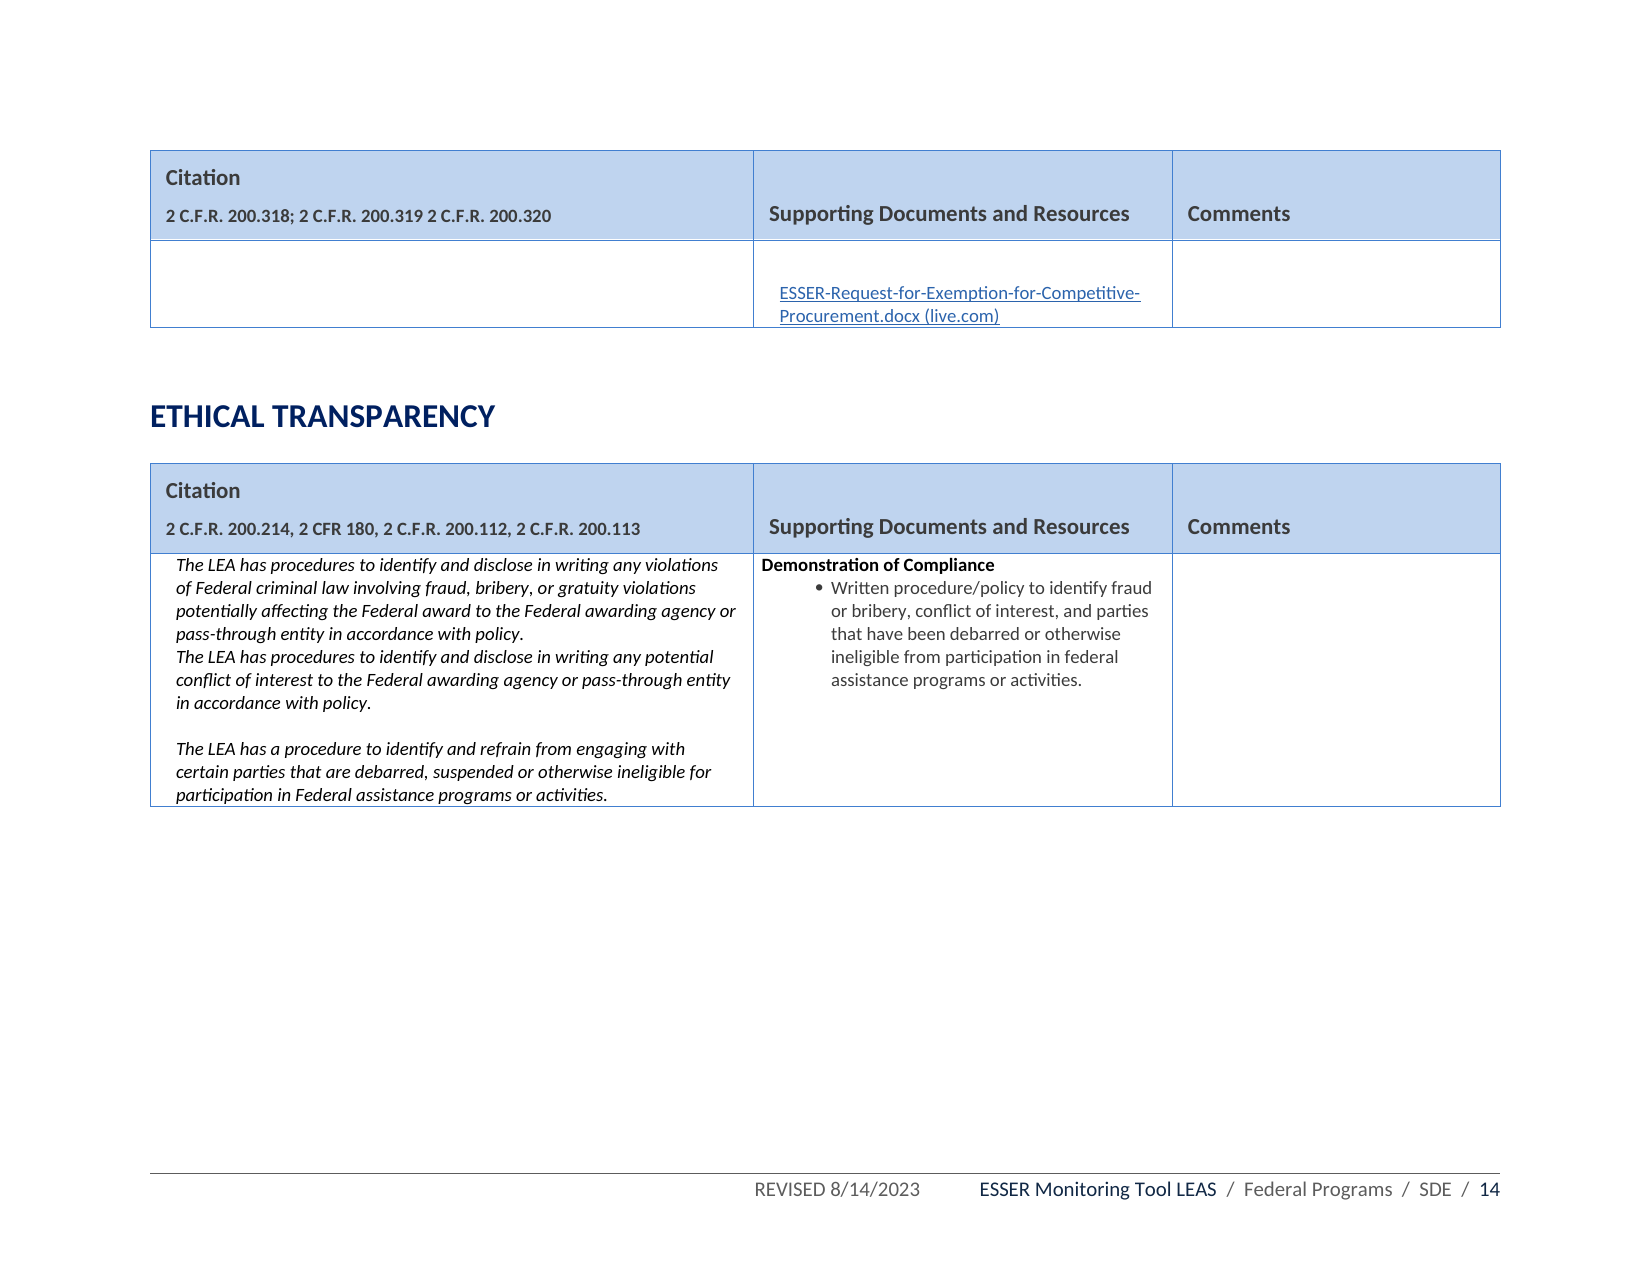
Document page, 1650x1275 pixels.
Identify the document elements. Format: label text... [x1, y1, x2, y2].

table_cell [1173, 554, 1500, 806]
table_header Citation 2 C.F.R. 200.318; 2 C.F.R. 200.319 2 C.F.R. 200.320 [151, 151, 753, 239]
table_header Comments [1173, 151, 1500, 239]
table_cell Demonstration of Compliance Written procedure/policy to identify fraud or bribery, conflict of interest, and parties that have been debarred or otherwise ineligible from participation in federal assistance programs or activities. [754, 554, 1172, 806]
table_header Citation 2 C.F.R. 200.214, 2 CFR 180, 2 C.F.R. 200.112, 2 C.F.R. 200.113 [151, 464, 753, 553]
table_cell The LEA has procedures to identify and disclose in writing any violations of Federal criminal law involving fraud, bribery, or gratuity violations potentially affecting the Federal award to the Federal awarding agency or pass-through entity in accordance with policy. The LEA has procedures to identify and disclose in writing any potential conflict of interest to the Federal awarding agency or pass-through entity in accordance with policy. The LEA has a procedure to identify and refrain from engaging with certain parties that are debarred, suspended or otherwise ineligible for participation in Federal assistance programs or activities. [151, 554, 753, 806]
table_header Supporting Documents and Resources [754, 464, 1172, 553]
table_header Comments [1173, 464, 1500, 553]
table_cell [151, 241, 753, 327]
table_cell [754, 241, 1172, 327]
text ETHICAL TRANSPARENCY [150, 396, 1500, 436]
table_cell [1173, 241, 1500, 327]
table_header Supporting Documents and Resources [754, 151, 1172, 239]
